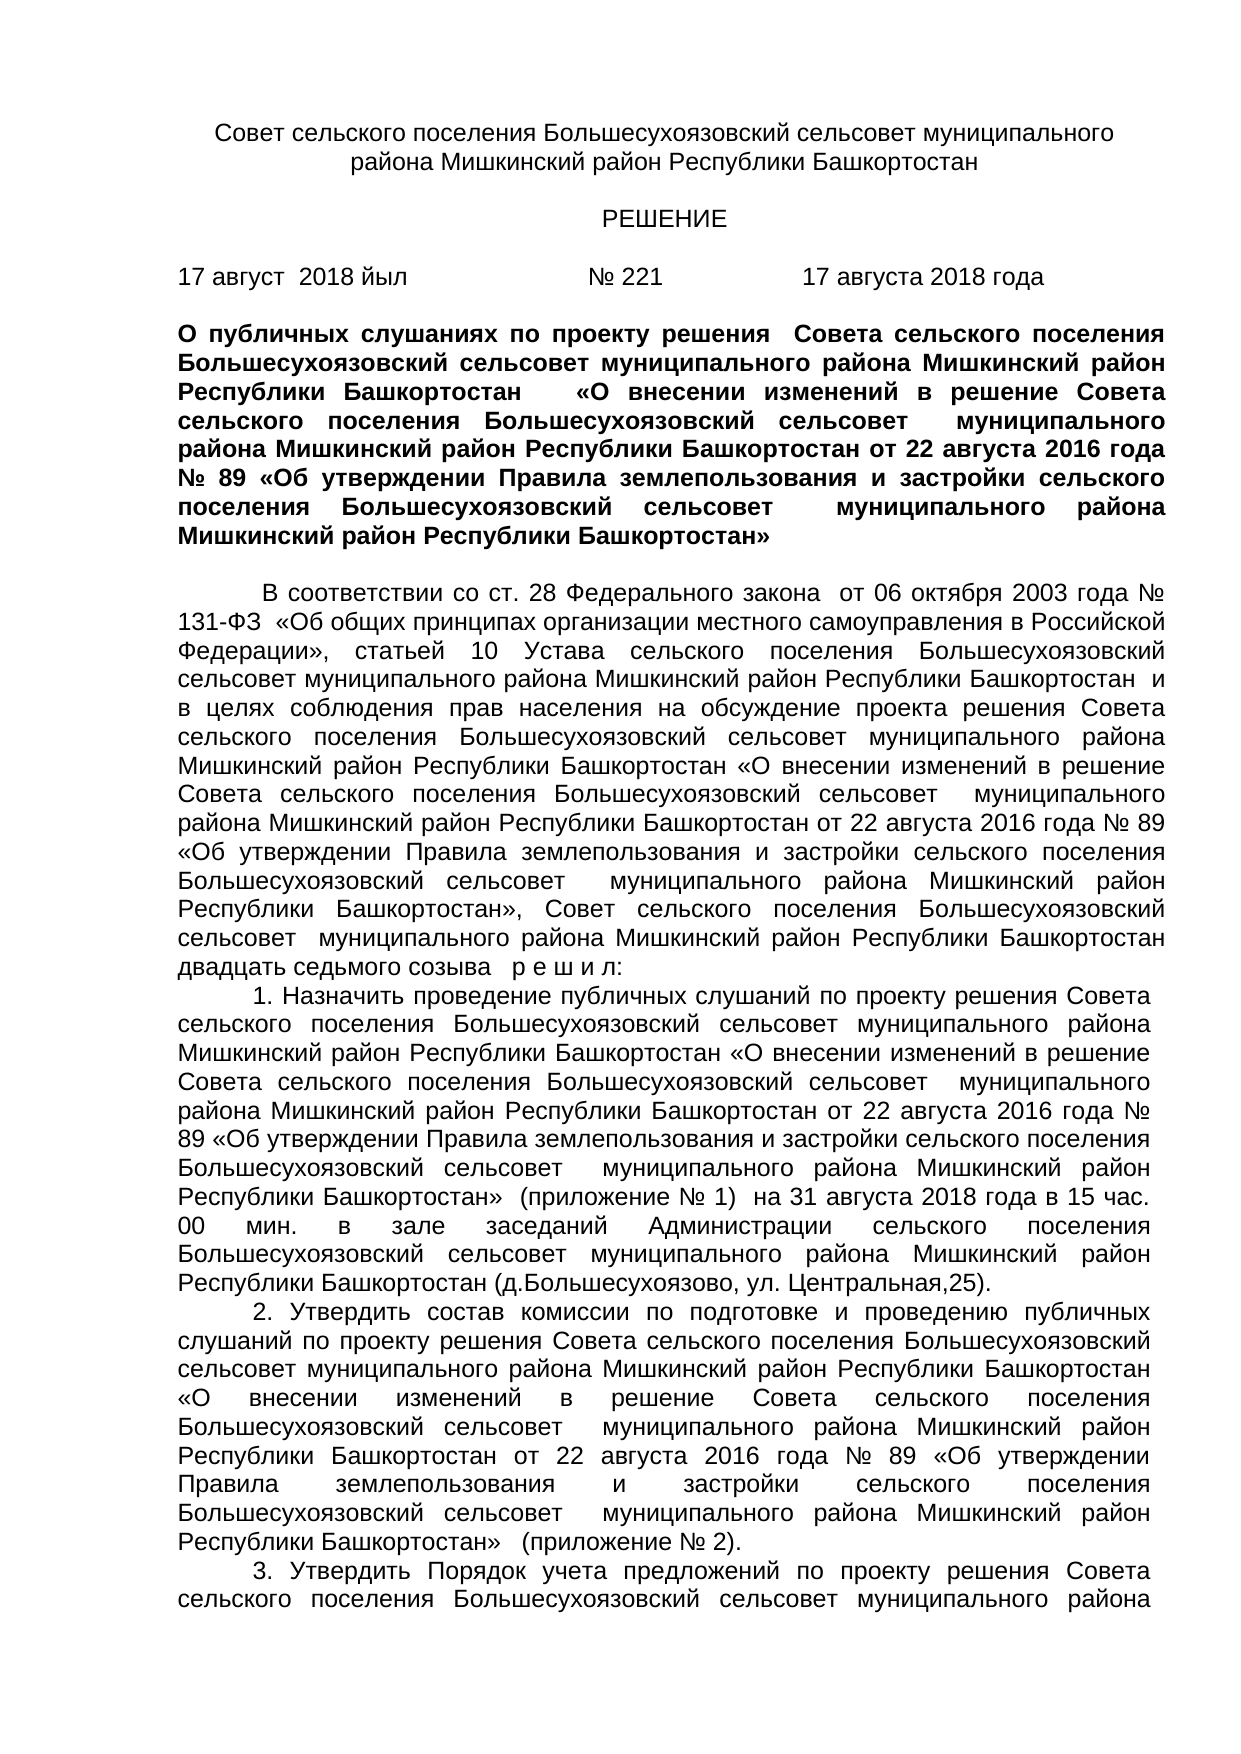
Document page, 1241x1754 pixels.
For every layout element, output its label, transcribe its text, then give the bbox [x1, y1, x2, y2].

text РЕШЕНИЕ [177, 204, 1152, 233]
text Совет сельского поселения Большесухоязовский сельсовет муниципального района Мишкинский район Республики Башкортостан [177, 118, 1152, 176]
text В соответствии со ст. 28 Федерального закона от 06 октября 2003 года № 131-ФЗ «Об общих принципах организации местного самоуправления в Российской Федерации», статьей 10 Устава сельского поселения Большесухоязовский сельсовет муниципального района Мишкинский район Республики Башкортостан и в целях соблюдения прав населения на обсуждение проекта решения Совета сельского поселения Большесухоязовский сельсовет муниципального района Мишкинский район Республики Башкортостан «О внесении изменений в решение Совета сельского поселения Большесухоязовский сельсовет муниципального района Мишкинский район Республики Башкортостан от 22 августа 2016 года № 89 «Об утверждении Правила землепользования и застройки сельского поселения Большесухоязовский сельсовет муниципального района Мишкинский район Республики Башкортостан», Совет сельского поселения Большесухоязовский сельсовет муниципального района Мишкинский район Республики Башкортостан двадцать седьмого созыва р е ш и л: [177, 578, 1167, 981]
text 1. Назначить проведение публичных слушаний по проекту решения Совета сельского поселения Большесухоязовский сельсовет муниципального района Мишкинский район Республики Башкортостан «О внесении изменений в решение Совета сельского поселения Большесухоязовский сельсовет муниципального района Мишкинский район Республики Башкортостан от 22 августа 2016 года № 89 «Об утверждении Правила землепользования и застройки сельского поселения Большесухоязовский сельсовет муниципального района Мишкинский район Республики Башкортостан» (приложение № 1) на 31 августа 2018 года в 15 час. 00 мин. в зале заседаний Администрации сельского поселения Большесухоязовский сельсовет муниципального района Мишкинский район Республики Башкортостан (д.Большесухоязово, ул. Центральная,25). [177, 981, 1152, 1297]
text 17 август 2018 йыл № 221 17 августа 2018 года [177, 262, 1152, 291]
text 2. Утвердить состав комиссии по подготовке и проведению публичных слушаний по проекту решения Совета сельского поселения Большесухоязовский сельсовет муниципального района Мишкинский район Республики Башкортостан «О внесении изменений в решение Совета сельского поселения Большесухоязовский сельсовет муниципального района Мишкинский район Республики Башкортостан от 22 августа 2016 года № 89 «Об утверждении Правила землепользования и застройки сельского поселения Большесухоязовский сельсовет муниципального района Мишкинский район Республики Башкортостан» (приложение № 2). [177, 1297, 1152, 1556]
text О публичных слушаниях по проекту решения Совета сельского поселения Большесухоязовский сельсовет муниципального района Мишкинский район Республики Башкортостан «О внесении изменений в решение Совета сельского поселения Большесухоязовский сельсовет муниципального района Мишкинский район Республики Башкортостан от 22 августа 2016 года № 89 «Об утверждении Правила землепользования и застройки сельского поселения Большесухоязовский сельсовет муниципального района Мишкинский район Республики Башкортостан» [177, 319, 1167, 549]
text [177, 1556, 1152, 1613]
